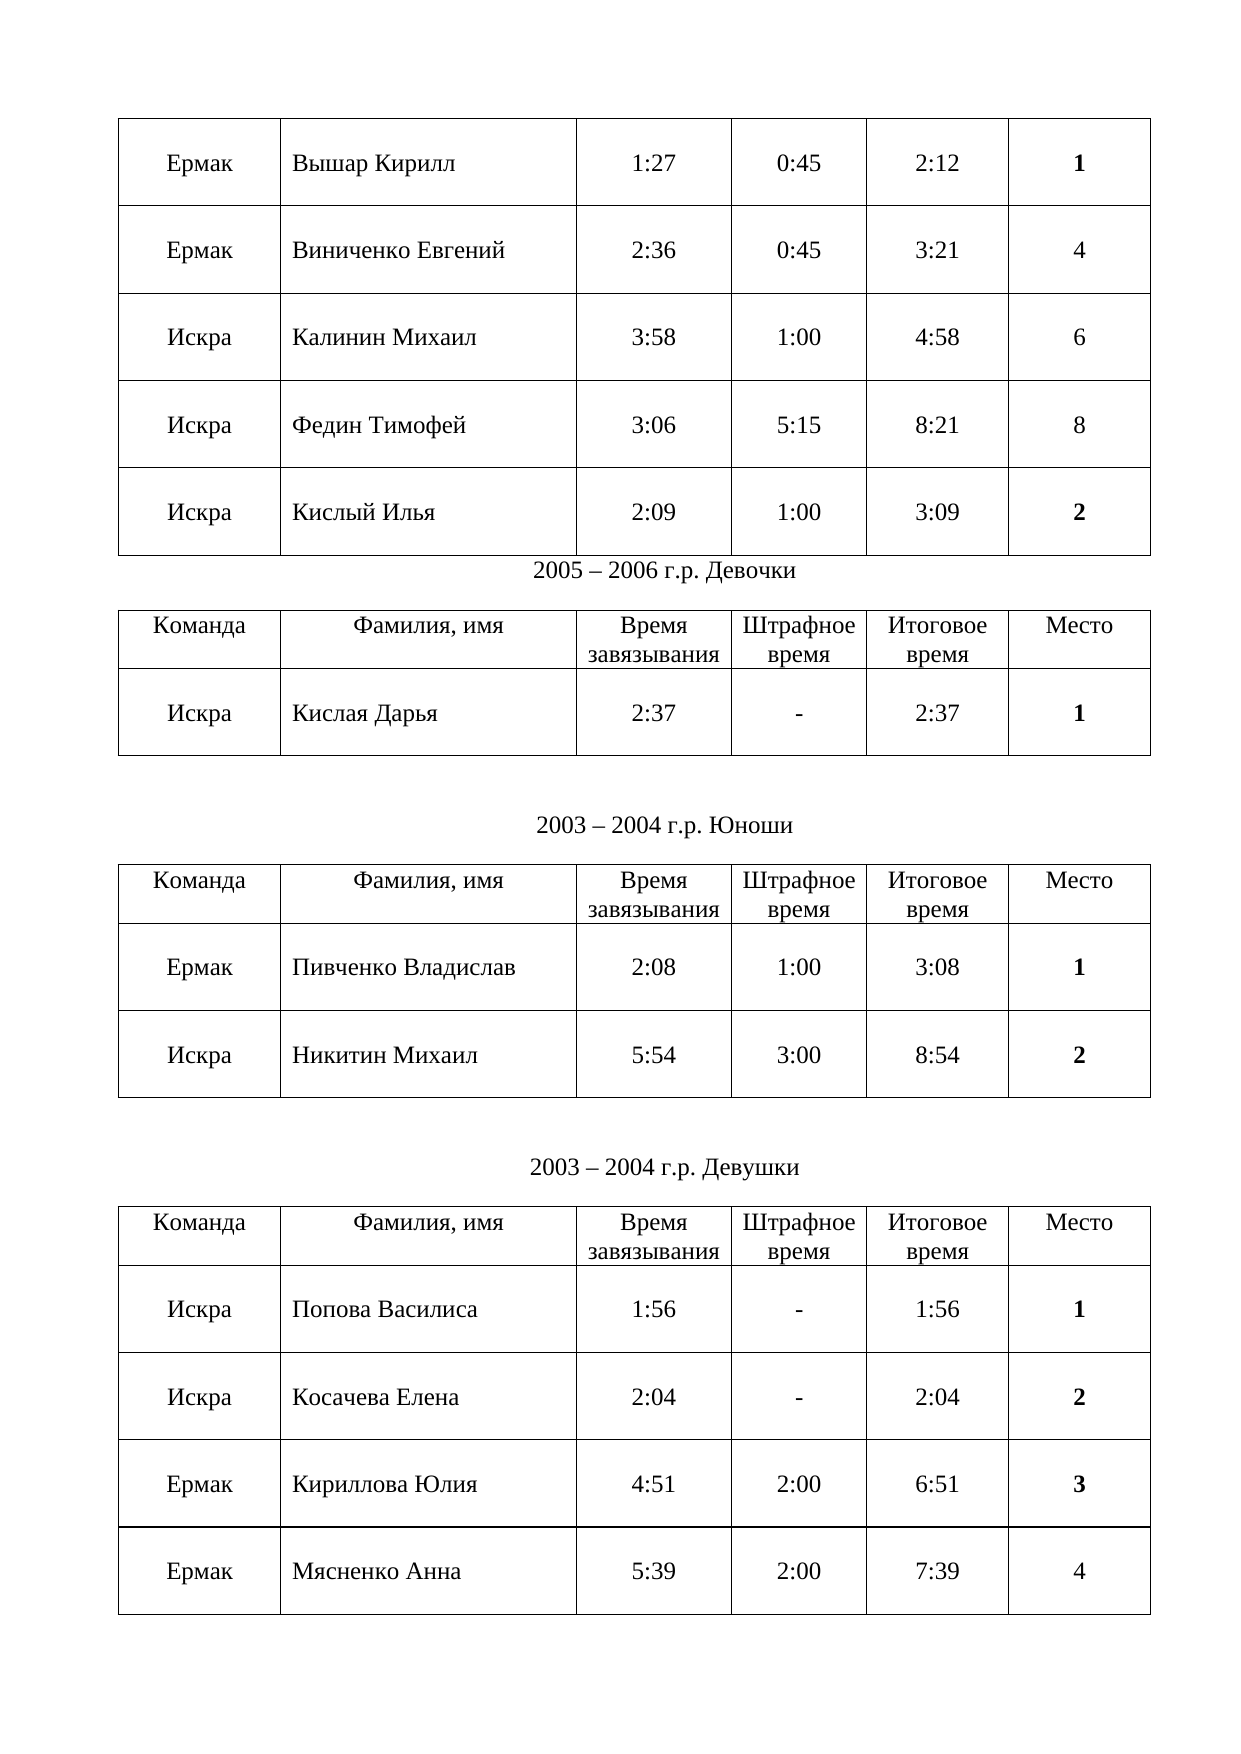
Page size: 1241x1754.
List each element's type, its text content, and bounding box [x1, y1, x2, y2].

text 2003 – 2004 г.р. Девушки [177, 1152, 1152, 1181]
table_header Фамилия, имя [281, 611, 576, 668]
table_cell 2:04 [577, 1353, 731, 1439]
table_cell 2:08 [577, 924, 731, 1010]
table_header Команда [119, 611, 280, 668]
table_cell 8:54 [867, 1011, 1008, 1097]
table_cell 5:39 [577, 1528, 731, 1614]
table_cell 7:39 [867, 1528, 1008, 1614]
table_cell 2 [1009, 468, 1150, 554]
table_cell Пивченко Владислав [281, 924, 576, 1010]
table_cell Кислая Дарья [281, 669, 576, 755]
table_cell Искра [119, 1266, 280, 1352]
table_header Команда [119, 1207, 280, 1264]
table_cell 8 [1009, 381, 1150, 467]
table_cell 5:54 [577, 1011, 731, 1097]
table_cell - [732, 1266, 866, 1352]
table_header Время завязывания [577, 1207, 731, 1264]
table_header Штрафное время [732, 611, 866, 668]
table_cell Федин Тимофей [281, 381, 576, 467]
table_cell 6 [1009, 294, 1150, 380]
table_cell Ермак [119, 119, 280, 205]
table_cell 2:36 [577, 206, 731, 293]
text 2005 – 2006 г.р. Девочки [177, 556, 1152, 584]
table_cell Искра [119, 294, 280, 380]
table_cell 4 [1009, 206, 1150, 293]
table_cell Искра [119, 1011, 280, 1097]
table_cell 6:51 [867, 1440, 1008, 1526]
table_cell Косачева Елена [281, 1353, 576, 1439]
table_cell 3:21 [867, 206, 1008, 293]
table_cell 1:56 [577, 1266, 731, 1352]
table_cell - [732, 1353, 866, 1439]
table_cell Ермак [119, 1528, 280, 1614]
table_cell 4:58 [867, 294, 1008, 380]
table_cell Ермак [119, 924, 280, 1010]
table_cell Попова Василиса [281, 1266, 576, 1352]
table_cell Ермак [119, 1440, 280, 1526]
table_cell Никитин Михаил [281, 1011, 576, 1097]
table_cell 0:45 [732, 119, 866, 205]
table_cell Мясненко Анна [281, 1528, 576, 1614]
table_cell 8:21 [867, 381, 1008, 467]
table_cell 2:37 [867, 669, 1008, 755]
table_cell 1 [1009, 924, 1150, 1010]
table_cell 3:08 [867, 924, 1008, 1010]
table_header Штрафное время [732, 865, 866, 923]
table_header Фамилия, имя [281, 1207, 576, 1264]
table_cell Ермак [119, 206, 280, 293]
table_cell Калинин Михаил [281, 294, 576, 380]
table_cell 2 [1009, 1011, 1150, 1097]
table_cell Вышар Кирилл [281, 119, 576, 205]
table_header Итоговое время [867, 1207, 1008, 1264]
table_cell Искра [119, 381, 280, 467]
table_cell Искра [119, 468, 280, 554]
table_cell 1 [1009, 1266, 1150, 1352]
table_cell 1:56 [867, 1266, 1008, 1352]
table_header Итоговое время [867, 611, 1008, 668]
table_cell 2:00 [732, 1528, 866, 1614]
table_cell 3:00 [732, 1011, 866, 1097]
table_header Место [1009, 1207, 1150, 1264]
table_cell 2:12 [867, 119, 1008, 205]
table_header Время завязывания [577, 865, 731, 923]
table_cell 2:00 [732, 1440, 866, 1526]
table_cell Искра [119, 1353, 280, 1439]
table_cell Кислый Илья [281, 468, 576, 554]
table_cell 2:04 [867, 1353, 1008, 1439]
table_header Место [1009, 865, 1150, 923]
table_cell - [732, 669, 866, 755]
table_cell 2:09 [577, 468, 731, 554]
table_cell 1 [1009, 669, 1150, 755]
table_header Команда [119, 865, 280, 923]
table_header Фамилия, имя [281, 865, 576, 923]
table_cell 3 [1009, 1440, 1150, 1526]
table_cell Виниченко Евгений [281, 206, 576, 293]
table_cell 2:37 [577, 669, 731, 755]
table_cell 1:00 [732, 924, 866, 1010]
table_header Время завязывания [577, 611, 731, 668]
table_cell 4:51 [577, 1440, 731, 1526]
table_cell 4 [1009, 1528, 1150, 1614]
table_cell Искра [119, 669, 280, 755]
table_header Итоговое время [867, 865, 1008, 923]
table_cell 1:27 [577, 119, 731, 205]
table_cell 2 [1009, 1353, 1150, 1439]
table_cell 1:00 [732, 294, 866, 380]
table_header Штрафное время [732, 1207, 866, 1264]
text 2003 – 2004 г.р. Юноши [177, 810, 1152, 839]
table_cell 3:58 [577, 294, 731, 380]
table_cell 5:15 [732, 381, 866, 467]
table_cell 1:00 [732, 468, 866, 554]
table_cell 3:06 [577, 381, 731, 467]
table_cell 1 [1009, 119, 1150, 205]
table_cell 3:09 [867, 468, 1008, 554]
table_header Место [1009, 611, 1150, 668]
table_cell 0:45 [732, 206, 866, 293]
table_cell Кириллова Юлия [281, 1440, 576, 1526]
